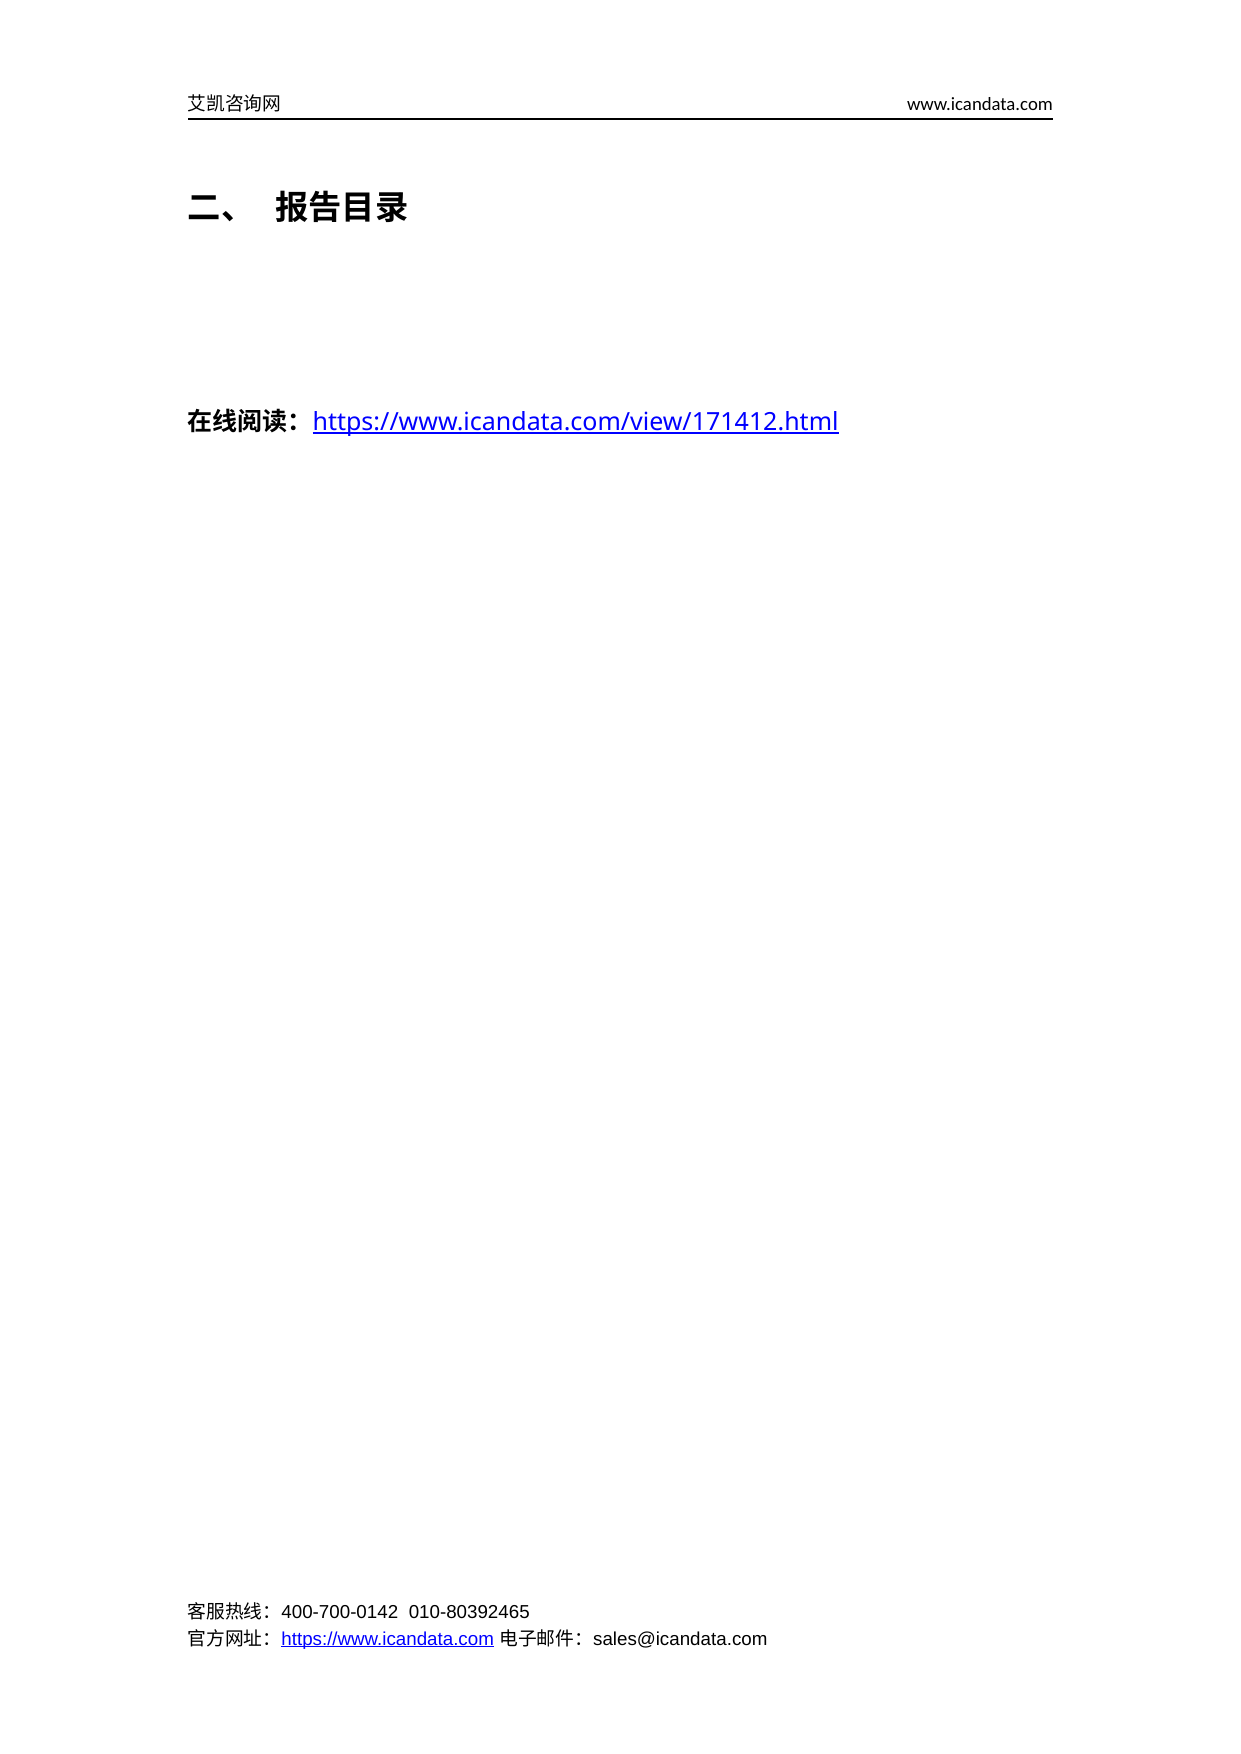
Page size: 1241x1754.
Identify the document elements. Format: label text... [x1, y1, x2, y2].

text 在线阅读：https://www.icandata.com/view/171412.html [187, 387, 1053, 452]
subtitle 报告目录 [187, 172, 1053, 237]
